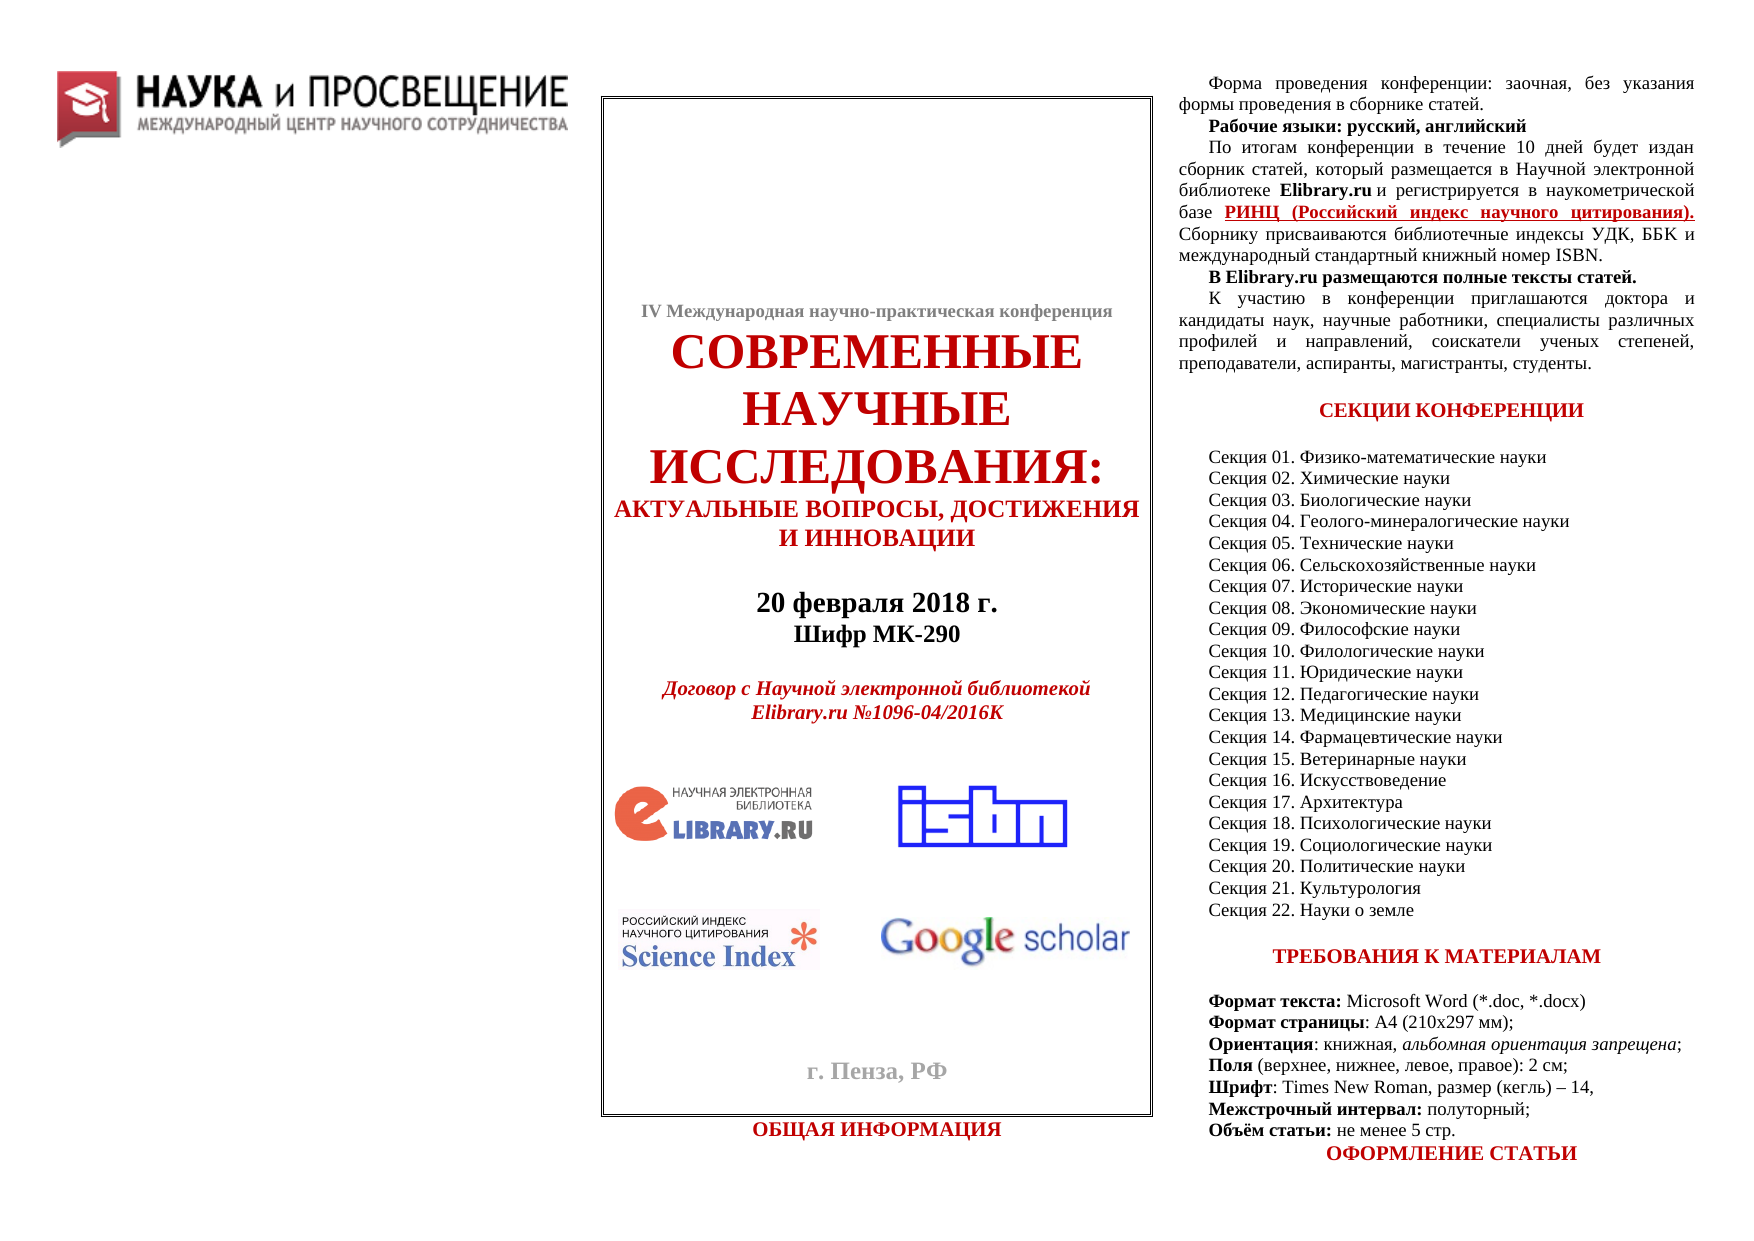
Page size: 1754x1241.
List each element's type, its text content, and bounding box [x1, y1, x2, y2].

text Секция 14. Фармацевтические науки [1179, 726, 1695, 747]
text Секция 07. Исторические науки [1179, 575, 1695, 597]
text Секция 08. Экономические науки [1179, 597, 1695, 618]
text Секция 03. Биологические науки [1179, 489, 1695, 510]
text В Elibrary.ru размещаются полные тексты статей. [1179, 266, 1695, 287]
text Поля (верхнее, нижнее, левое, правое): 2 см; [1179, 1054, 1695, 1076]
text СЕКЦИИ КОНФЕРЕНЦИИ [1179, 397, 1695, 422]
text Секция 20. Политические науки [1179, 855, 1695, 877]
text Формат текста: Microsoft Word (*.doc, *.docx) [1179, 990, 1695, 1011]
text ТРЕБОВАНИЯ К МАТЕРИАЛАМ [1179, 944, 1695, 968]
text Секция 13. Медицинские науки [1179, 704, 1695, 726]
text Секция 12. Педагогические науки [1179, 683, 1695, 704]
text Секция 17. Архитектура [1179, 791, 1695, 812]
text Рабочие языки: русский, английский [1179, 115, 1695, 136]
picture [57, 71, 568, 148]
text Секция 02. Химические науки [1179, 467, 1695, 489]
text По итогам конференции в течение 10 дней будет издан сборник статей, который размещается в Научной электронной библиотеке Elibrary.ru и регистрируется в наукометрической базе РИНЦ (Российский индекс научного цитирования). Сборнику присваиваются библиотечные индексы УДК, ББK и международный стандартный книжный номер ISBN. [1179, 136, 1695, 266]
text Межстрочный интервал: полуторный; [1179, 1097, 1695, 1119]
text Секция 21. Культурология [1179, 877, 1695, 898]
table_cell г. Пенза, РФ [604, 970, 1150, 1113]
text Секция 10. Филологические науки [1179, 640, 1695, 661]
text Секция 01. Физико-математические науки [1179, 446, 1695, 467]
text К участию в конференции приглашаются доктора и кандидаты наук, научные работники, специалисты различных профилей и направлений, соискатели ученых степеней, преподаватели, аспиранты, магистранты, студенты. [1179, 287, 1695, 373]
picture [892, 781, 1074, 854]
text Секция 05. Технические науки [1179, 532, 1695, 553]
text Формат страницы: А4 (210x297 мм); [1179, 1011, 1695, 1033]
text Секция 22. Науки о земле [1179, 898, 1695, 920]
text Секция 16. Искусствоведение [1179, 769, 1695, 791]
text Ориентация: книжная, альбомная ориентация запрещена; [1179, 1033, 1695, 1054]
text Объём статьи: не менее 5 стр. [1179, 1119, 1695, 1141]
text Секция 15. Ветеринарные науки [1179, 747, 1695, 769]
text Секция 04. Геолого-минералогические науки [1179, 510, 1695, 532]
table_header IV Международная научно-практическая конференция СОВРЕМЕННЫЕ НАУЧНЫЕ ИССЛЕДОВАНИЯ: АКТУАЛЬНЫЕ ВОПРОСЫ, ДОСТИЖЕНИЯ И ИННОВАЦИИ 20 февраля 2018 г. Шифр МК-290 Договор с Научной электронной библиотекой Elibrary.ru №1096-04/2016K [604, 99, 1150, 970]
text ОБЩАЯ ИНФОРМАЦИЯ [619, 1117, 1135, 1141]
text Секция 09. Философские науки [1179, 618, 1695, 640]
text Форма проведения конференции: заочная, без указания формы проведения в сборнике статей. [1179, 72, 1695, 115]
text Секция 06. Сельскохозяйственные науки [1179, 553, 1695, 575]
text Секция 18. Психологические науки [1179, 812, 1695, 834]
text Секция 19. Социологические науки [1179, 834, 1695, 855]
text Секция 11. Юридические науки [1179, 661, 1695, 683]
text ОФОРМЛЕНИЕ СТАТЬИ [1179, 1141, 1695, 1165]
text Шрифт: Times New Roman, размер (кегль) – 14, [1179, 1076, 1695, 1097]
